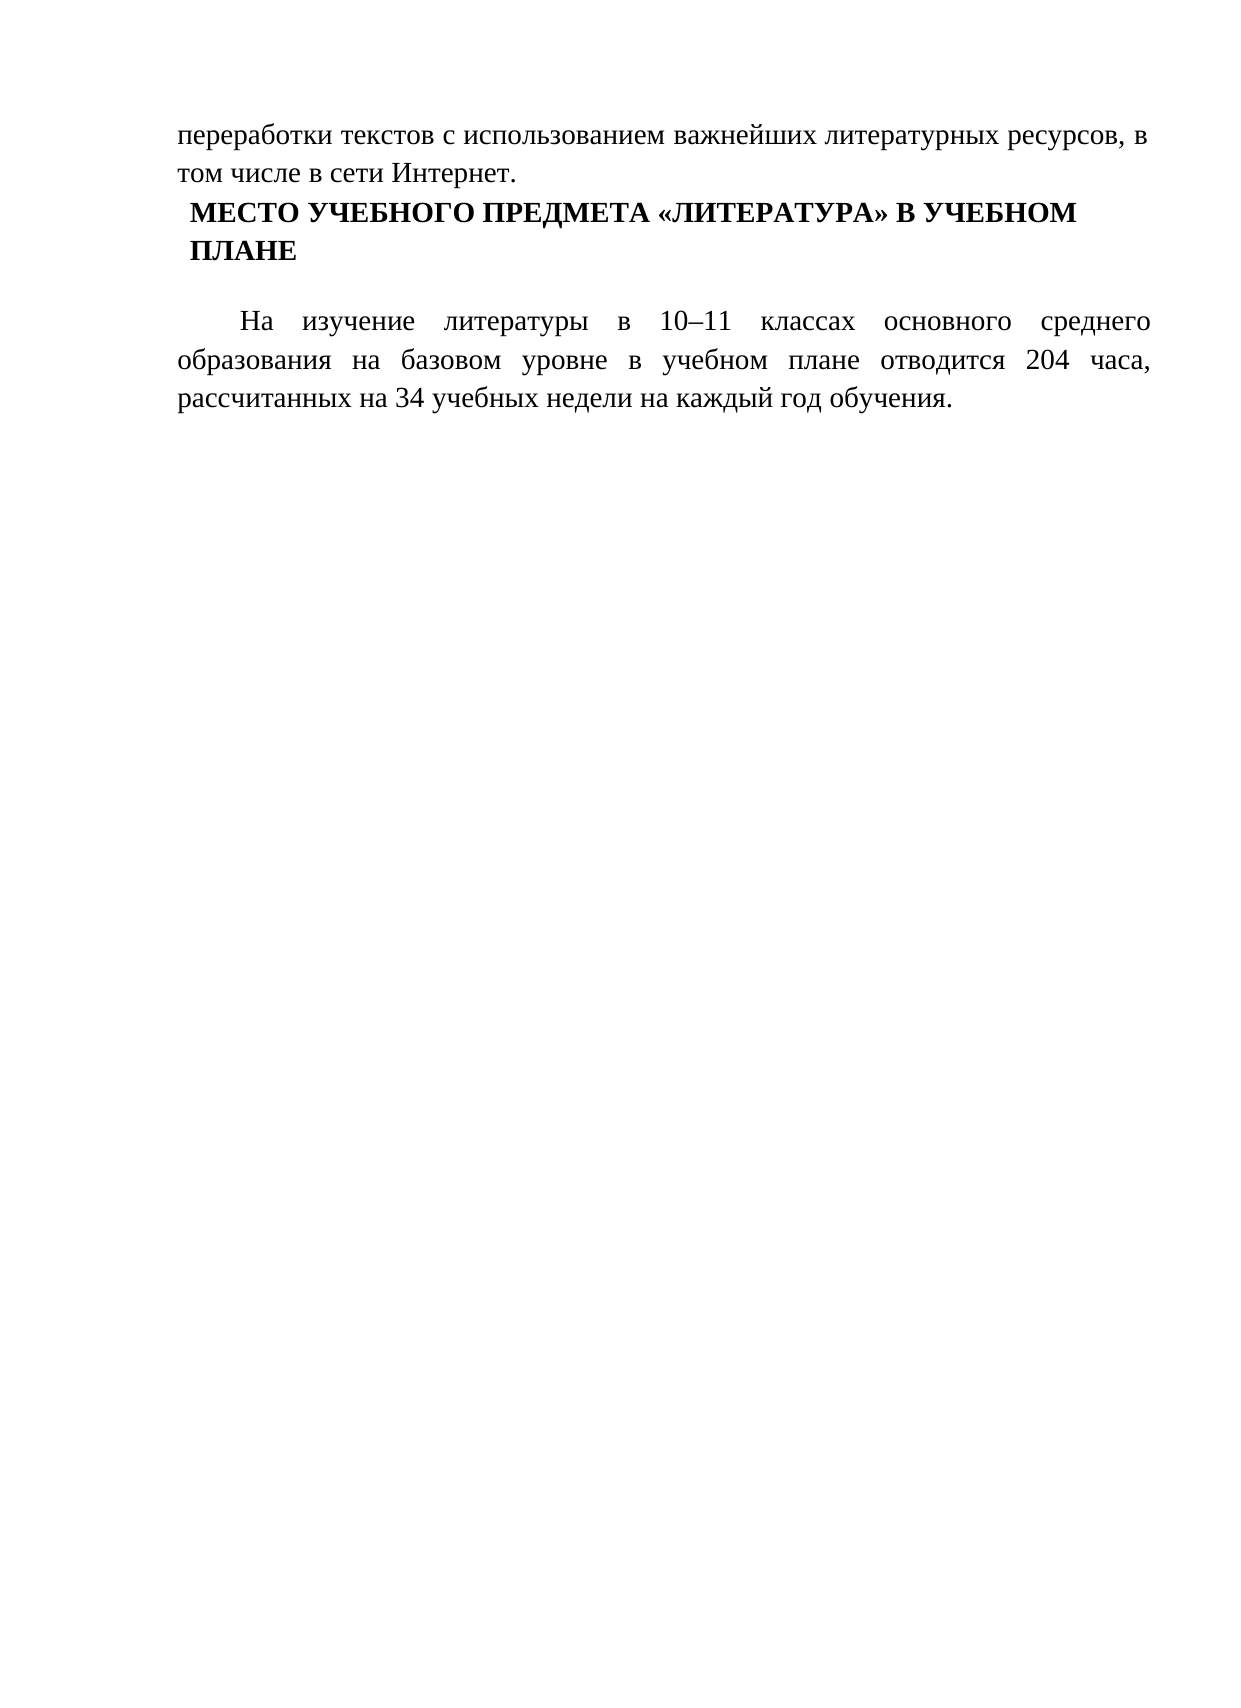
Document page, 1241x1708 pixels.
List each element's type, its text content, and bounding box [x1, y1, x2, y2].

text На изучение литературы в 10–11 классах основного среднего образования на базовом уровне в учебном плане отводится 204 часа, рассчитанных на 34 учебных недели на каждый год обучения. [177, 303, 1151, 414]
text переработки текстов с использованием важнейших литературных ресурсов, в том числе в сети Интернет. [177, 117, 1163, 189]
text МЕСТО УЧЕБНОГО ПРЕДМЕТА «ЛИТЕРАТУРА» В УЧЕБНОМ ПЛАНЕ [189, 195, 1163, 267]
